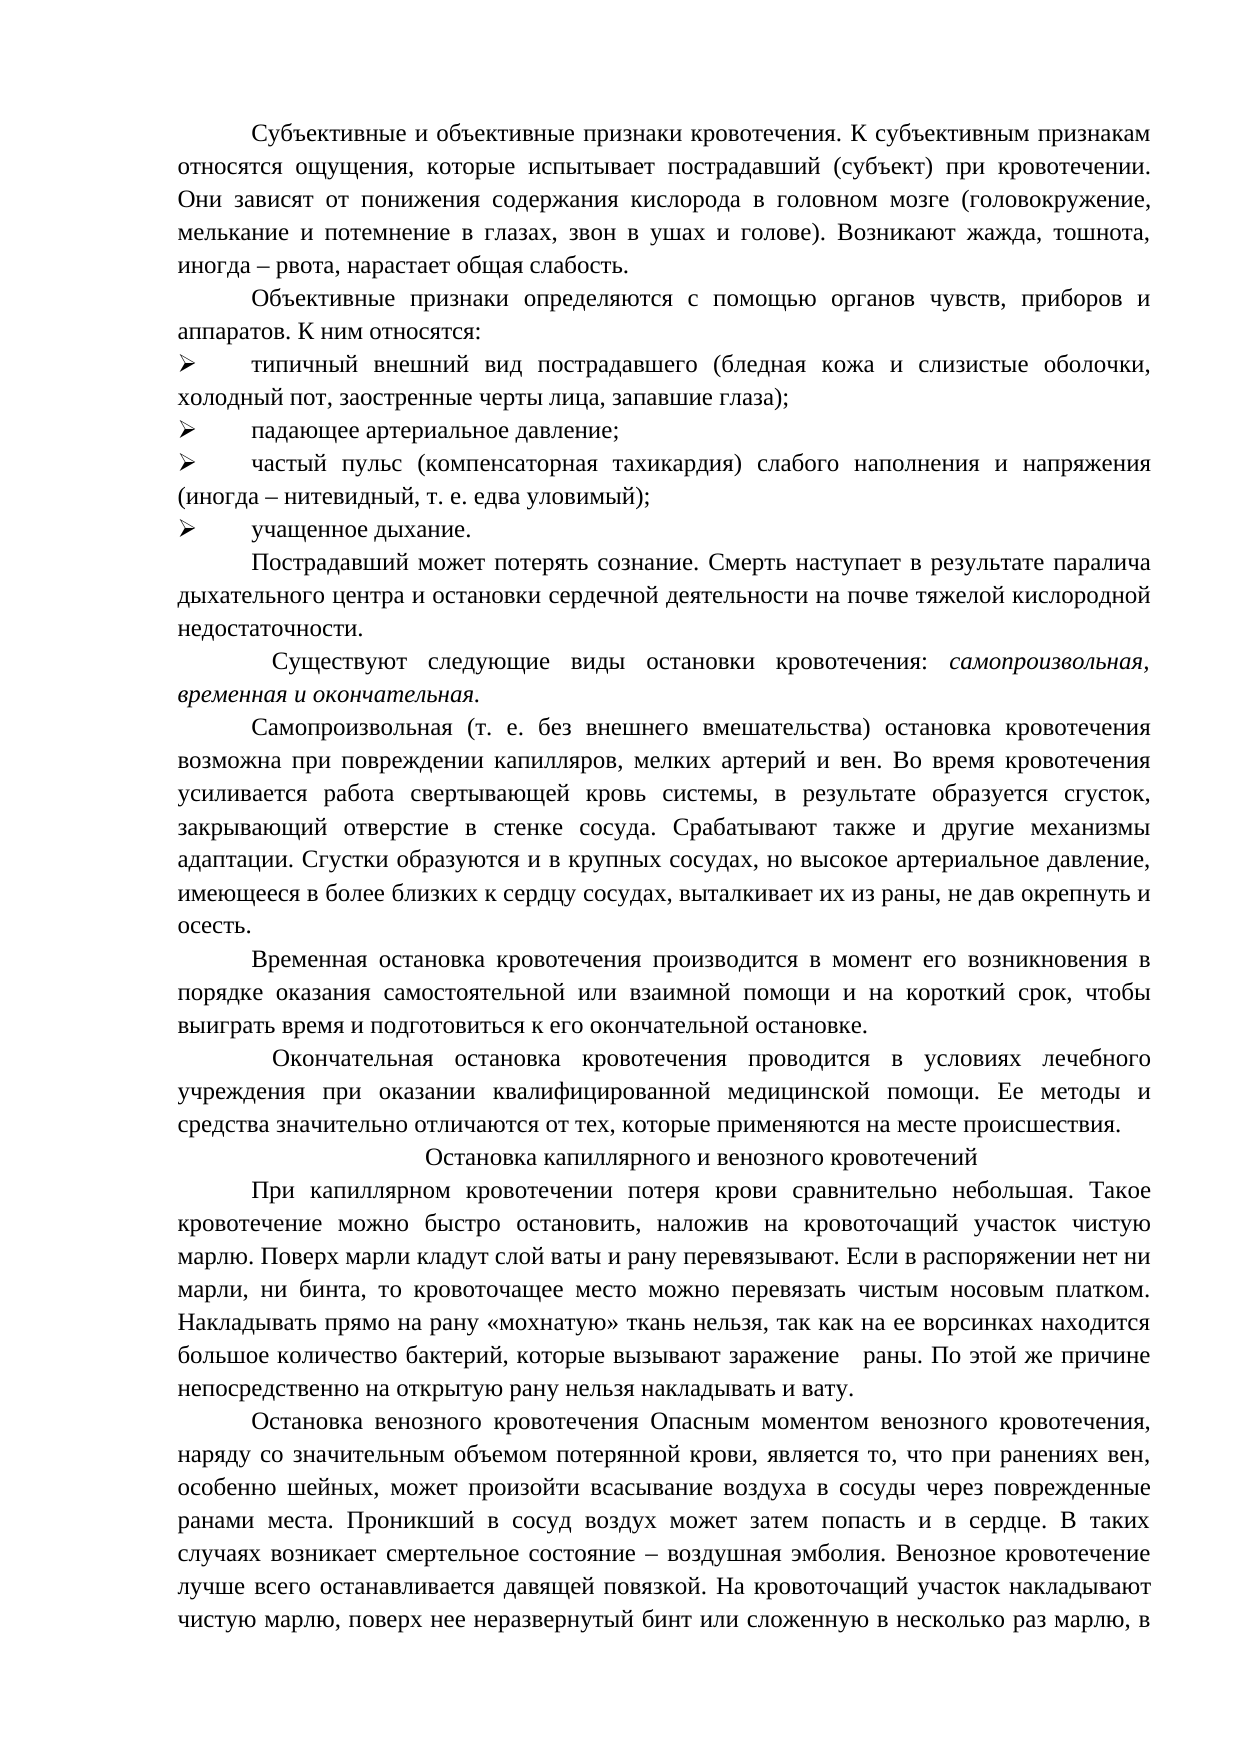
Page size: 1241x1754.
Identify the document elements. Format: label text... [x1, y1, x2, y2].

list частый пульс (компенсаторная тахикардия) слабого наполнения и напряжения (иногда – нитевидный, т. е. едва уловимый); [177, 448, 1152, 510]
list падающее артериальное давление; [177, 415, 1152, 444]
text Самопроизвольная (т. е. без внешнего вмешательства) остановка кровотечения возможна при повреждении капилляров, мелких артерий и вен. Во время кровотечения усиливается работа свертывающей кровь системы, в результате образуется сгусток, закрывающий отверстие в стенке сосуда. Срабатывают также и другие механизмы адаптации. Сгустки образуются и в крупных сосудах, но высокое артериальное давление, имеющееся в более близких к сердцу сосудах, выталкивает их из раны, не дав окрепнуть и осесть. [177, 712, 1152, 939]
list учащенное дыхание. [177, 514, 1152, 543]
text Остановка капиллярного и венозного кровотечений [177, 1142, 1152, 1171]
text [177, 1406, 1152, 1633]
text Окончательная остановка кровотечения проводится в условиях лечебного учреждения при оказании квалифицированной медицинской помощи. Ее методы и средства значительно отличаются от тех, которые применяются на месте происшествия. [177, 1043, 1152, 1137]
text Существуют следующие виды остановки кровотечения: самопроизвольная, временная и окончательная. [177, 646, 1152, 708]
text При капиллярном кровотечении потеря крови сравнительно небольшая. Такое кровотечение можно быстро остановить, наложив на кровоточащий участок чистую марлю. Поверх марли кладут слой ваты и рану перевязывают. Если в распоряжении нет ни марли, ни бинта, то кровоточащее место можно перевязать чистым носовым платком. Накладывать прямо на рану «мохнатую» ткань нельзя, так как на ее ворсинках находится большое количество бактерий, которые вызывают заражение раны. По этой же причине непосредственно на открытую рану нельзя накладывать и вату. [177, 1175, 1152, 1402]
list Пострадавший может потерять сознание. Смерть наступает в результате паралича дыхательного центра и остановки сердечной деятельности на почве тяжелой кислородной недостаточности. [177, 547, 1152, 642]
text Субъективные и объективные признаки кровотечения. К субъективным признакам относятся ощущения, которые испытывает пострадавший (субъект) при кровотечении. Они зависят от понижения содержания кислорода в головном мозге (головокружение, мелькание и потемнение в глазах, звон в ушах и голове). Возникают жажда, тошнота, иногда – рвота, нарастает общая слабость. [177, 118, 1152, 279]
text Объективные признаки определяются с помощью органов чувств, приборов и аппаратов. К ним относятся: [177, 283, 1152, 345]
list типичный внешний вид пострадавшего (бледная кожа и слизистые оболочки, холодный пот, заостренные черты лица, запавшие глаза); [177, 349, 1152, 411]
text Временная остановка кровотечения производится в момент его возникновения в порядке оказания самостоятельной или взаимной помощи и на короткий срок, чтобы выиграть время и подготовиться к его окончательной остановке. [177, 944, 1152, 1038]
